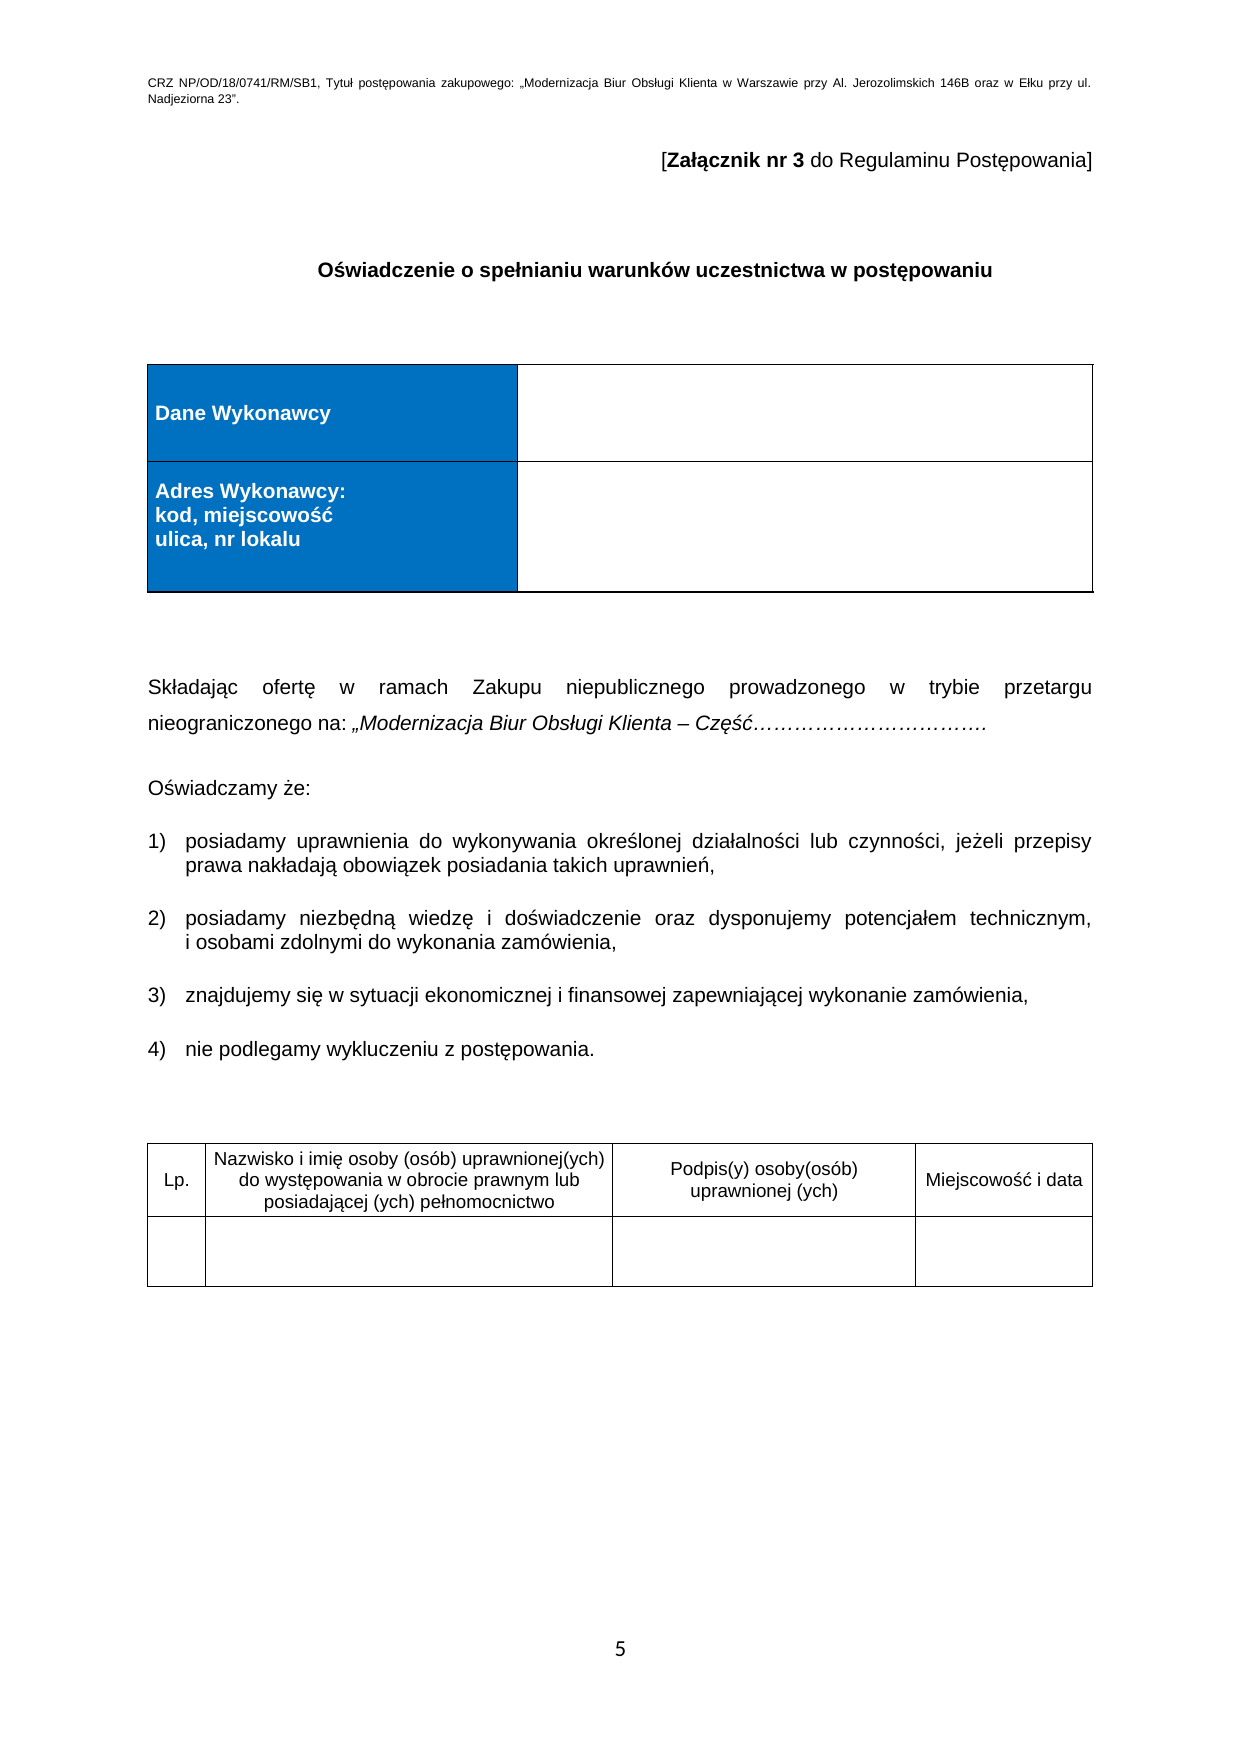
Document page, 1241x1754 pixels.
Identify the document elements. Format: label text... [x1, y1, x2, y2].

text 1) posiadamy uprawnienia do wykonywania określonej działalności lub czynności, jeżeli przepisy prawa nakładają obowiązek posiadania takich uprawnień, [148, 829, 1093, 877]
table_cell [916, 1217, 1092, 1286]
table_header Nazwisko i imię osoby (osób) uprawnionej(ych) do występowania w obrocie prawnym lub posiadającej (ych) pełnomocnictwo [206, 1144, 612, 1216]
table_header Miejscowość i data [916, 1144, 1092, 1216]
table_cell [518, 462, 1092, 591]
table_cell [613, 1217, 915, 1286]
text Składając ofertę w ramach Zakupu niepublicznego prowadzonego w trybie przetargu nieograniczonego na: „Modernizacja Biur Obsługi Klienta – Część……………………………. [148, 675, 1093, 735]
table_cell [206, 1217, 612, 1286]
text 3) znajdujemy się w sytuacji ekonomicznej i finansowej zapewniającej wykonanie zamówienia, [148, 983, 1093, 1007]
text Oświadczamy że: [148, 776, 1093, 800]
table_header Dane Wykonawcy [148, 365, 517, 461]
text 4) nie podlegamy wykluczeniu z postępowania. [148, 1036, 1093, 1060]
text [Załącznik nr 3 do Regulaminu Postępowania] [295, 148, 1093, 172]
text 2) posiadamy niezbędną wiedzę i doświadczenie oraz dysponujemy potencjałem technicznym, i osobami zdolnymi do wykonania zamówienia, [148, 906, 1093, 954]
table_header [518, 365, 1092, 461]
table_header Lp. [148, 1144, 205, 1216]
table_header Podpis(y) osoby(osób) uprawnionej (ych) [613, 1144, 915, 1216]
table_cell [148, 1217, 205, 1286]
text Oświadczenie o spełnianiu warunków uczestnictwa w postępowaniu [148, 257, 1163, 281]
table_cell Adres Wykonawcy: kod, miejscowość ulica, nr lokalu [148, 462, 517, 591]
